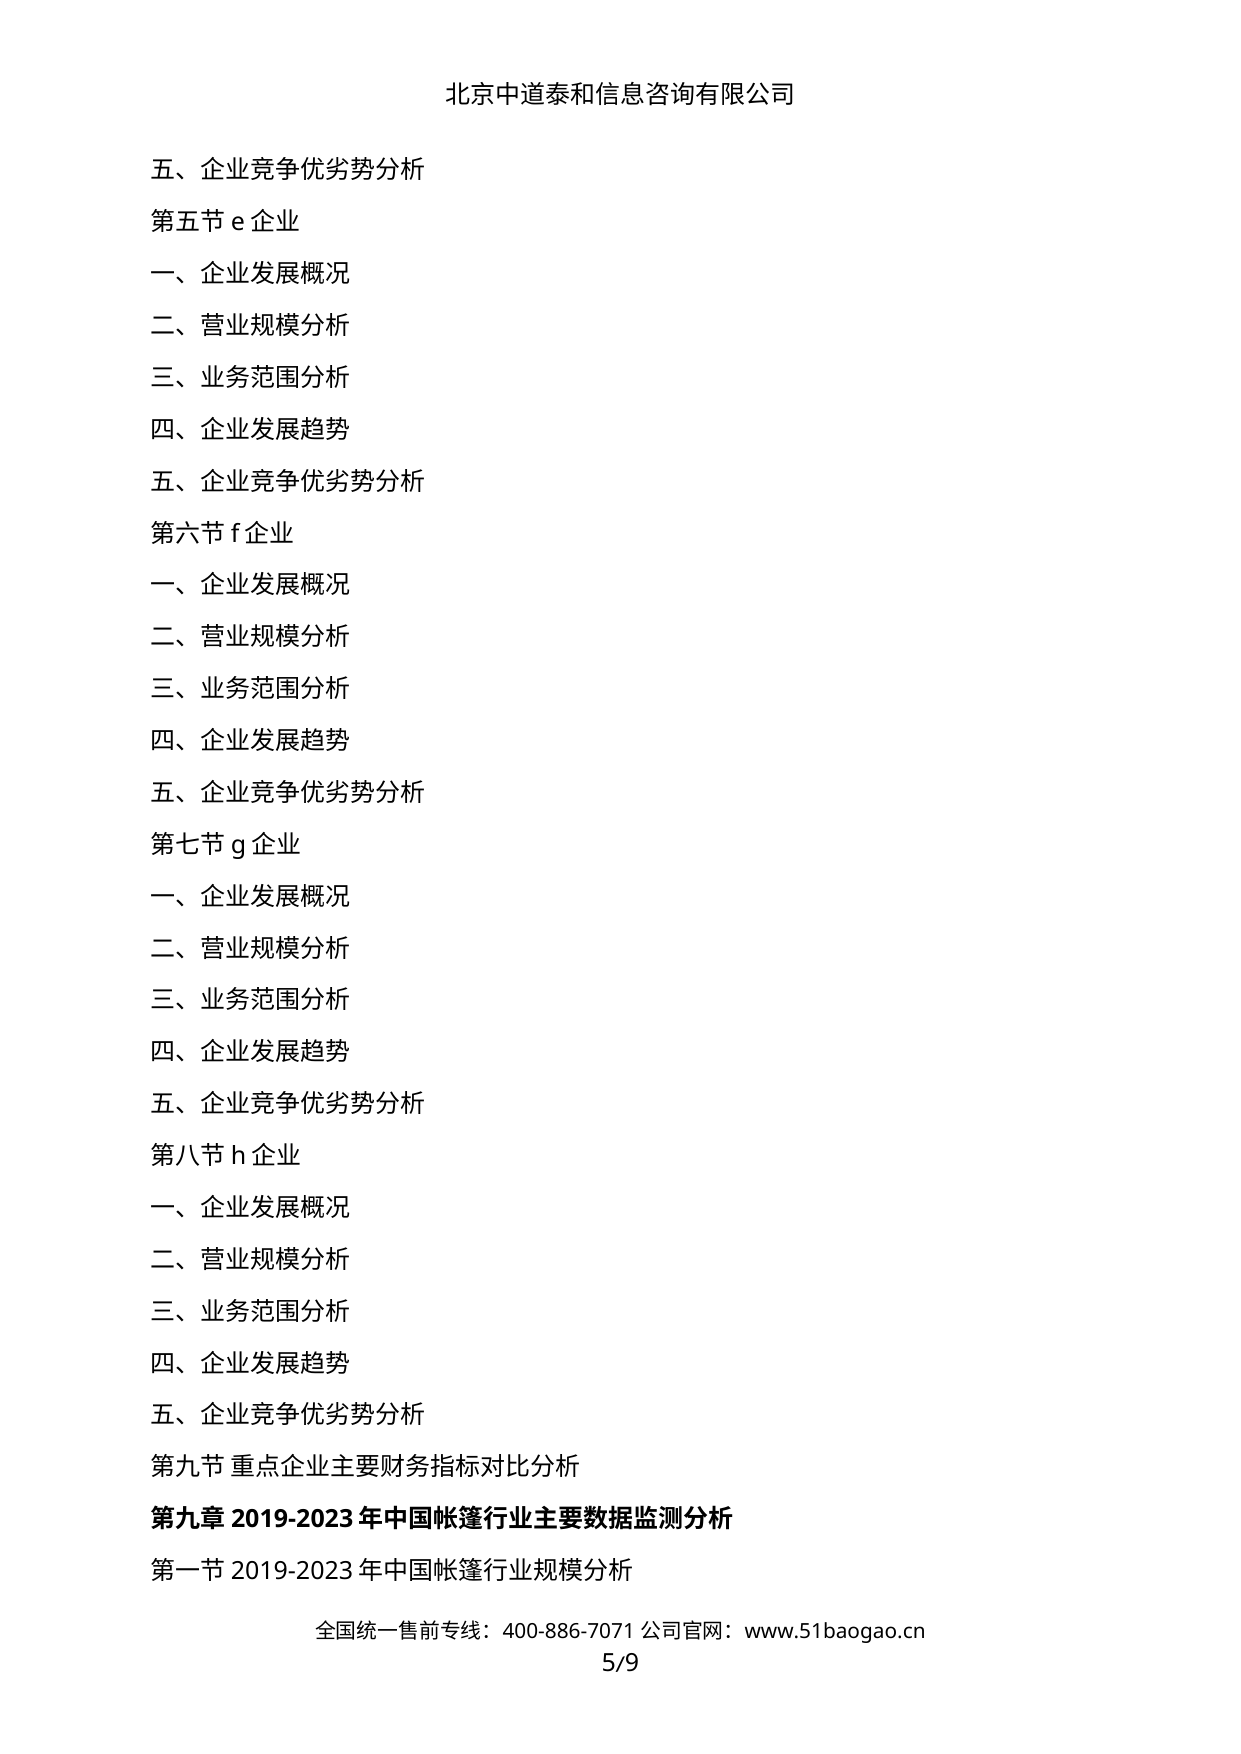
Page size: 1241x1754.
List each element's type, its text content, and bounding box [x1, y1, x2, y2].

text 四、企业发展趋势 [150, 1032, 1090, 1068]
text 第九节 重点企业主要财务指标对比分析 [150, 1447, 1090, 1483]
text 三、业务范围分析 [150, 357, 1090, 394]
text 二、营业规模分析 [150, 617, 1090, 653]
text 第九章 2019-2023年中国帐篷行业主要数据监测分析 [150, 1499, 1090, 1535]
text 五、企业竞争优劣势分析 [150, 461, 1090, 497]
text 第六节 f企业 [150, 513, 1090, 549]
text 第七节 g企业 [150, 824, 1090, 861]
text 三、业务范围分析 [150, 980, 1090, 1016]
text 三、业务范围分析 [150, 669, 1090, 705]
text 五、企业竞争优劣势分析 [150, 772, 1090, 809]
text 五、企业竞争优劣势分析 [150, 1084, 1090, 1120]
text 四、企业发展趋势 [150, 721, 1090, 757]
text 五、企业竞争优劣势分析 [150, 1395, 1090, 1431]
text 第八节 h企业 [150, 1136, 1090, 1172]
text 四、企业发展趋势 [150, 1343, 1090, 1379]
text 一、企业发展概况 [150, 254, 1090, 290]
text 第五节 e企业 [150, 202, 1090, 238]
text 二、营业规模分析 [150, 928, 1090, 964]
text 五、企业竞争优劣势分析 [150, 150, 1090, 186]
text 二、营业规模分析 [150, 1239, 1090, 1276]
text 二、营业规模分析 [150, 306, 1090, 342]
text 一、企业发展概况 [150, 1187, 1090, 1224]
text 一、企业发展概况 [150, 876, 1090, 912]
text 三、业务范围分析 [150, 1291, 1090, 1327]
text 四、企业发展趋势 [150, 409, 1090, 446]
text 第一节 2019-2023年中国帐篷行业规模分析 [150, 1551, 1090, 1587]
text 一、企业发展概况 [150, 565, 1090, 601]
